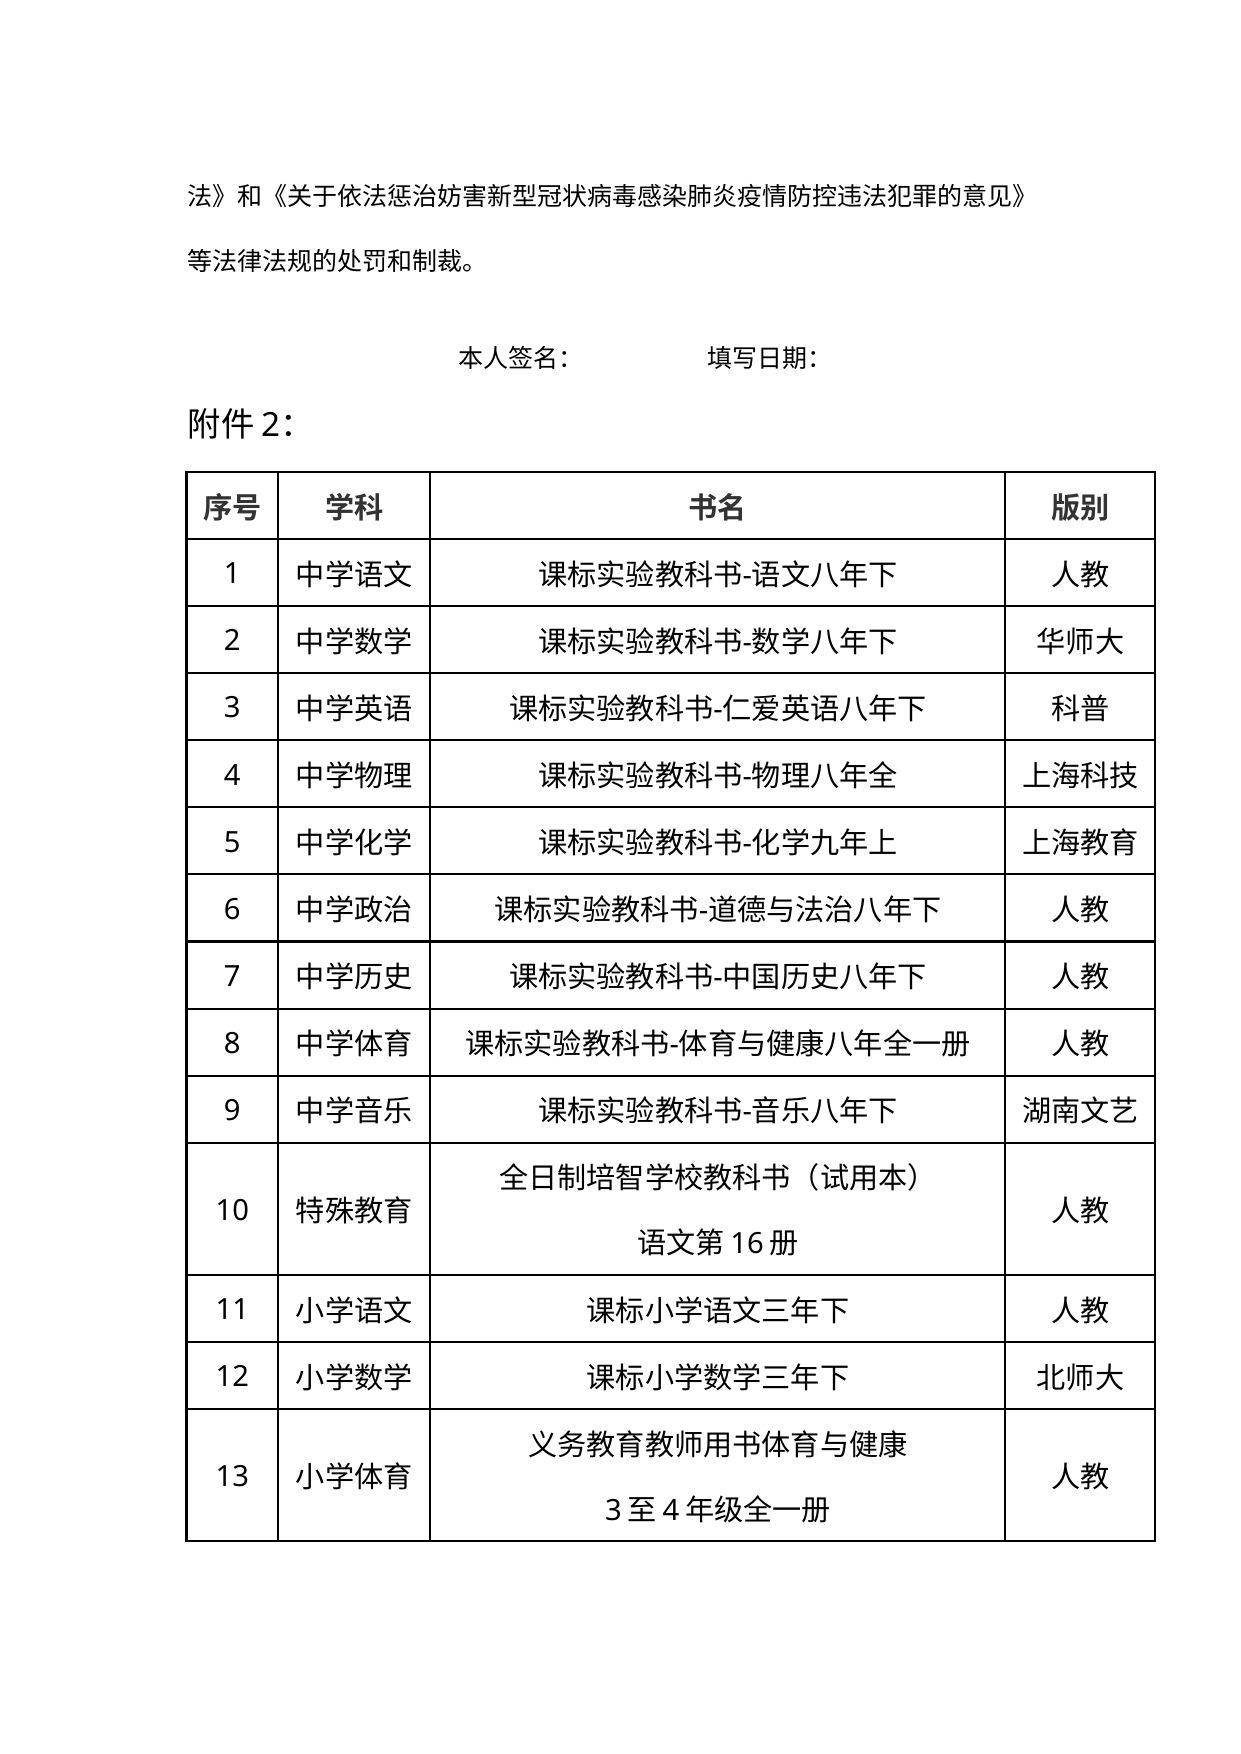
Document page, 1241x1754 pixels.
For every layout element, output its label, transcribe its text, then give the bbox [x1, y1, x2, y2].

table_cell 义务教育教师用书体育与健康 3至4年级全一册 [431, 1410, 1004, 1540]
table_cell 湖南文艺 [1006, 1077, 1154, 1142]
table_cell 2 [188, 607, 277, 672]
table_cell 小学语文 [279, 1276, 429, 1341]
table_cell 课标实验教科书-物理八年全 [431, 741, 1004, 806]
table_header 序号 [188, 473, 277, 538]
table_cell 上海科技 [1006, 741, 1154, 806]
table_cell 小学体育 [279, 1410, 429, 1540]
table_cell 8 [188, 1010, 277, 1074]
table_cell 人教 [1006, 1144, 1154, 1274]
table_cell 课标小学数学三年下 [431, 1343, 1004, 1408]
table_cell 特殊教育 [279, 1144, 429, 1274]
table_cell 12 [188, 1343, 277, 1408]
table_cell 课标实验教科书-化学九年上 [431, 808, 1004, 873]
table_cell 中学语文 [279, 540, 429, 605]
table_cell 中学政治 [279, 875, 429, 940]
table_cell 中学英语 [279, 674, 429, 739]
table_cell 11 [188, 1276, 277, 1341]
table_cell 10 [188, 1144, 277, 1274]
text 本人签名： 填写日期： [187, 324, 1053, 389]
table_header 书名 [431, 473, 1004, 538]
table_cell 上海教育 [1006, 808, 1154, 873]
table_cell 4 [188, 741, 277, 806]
table_cell 中学化学 [279, 808, 429, 873]
table_cell 6 [188, 875, 277, 940]
table_cell 中学历史 [279, 943, 429, 1007]
table_cell 科普 [1006, 674, 1154, 739]
table_cell 中学物理 [279, 741, 429, 806]
table_cell 课标实验教科书-仁爱英语八年下 [431, 674, 1004, 739]
table_cell 13 [188, 1410, 277, 1540]
table_cell 中学数学 [279, 607, 429, 672]
table_cell 人教 [1006, 1276, 1154, 1341]
table_cell 人教 [1006, 875, 1154, 940]
table_cell 课标实验教科书-数学八年下 [431, 607, 1004, 672]
table_cell 课标实验教科书-音乐八年下 [431, 1077, 1004, 1142]
table_cell 课标实验教科书-中国历史八年下 [431, 943, 1004, 1007]
table_cell 华师大 [1006, 607, 1154, 672]
table_cell 人教 [1006, 1010, 1154, 1074]
table_cell 中学音乐 [279, 1077, 429, 1142]
table_cell 全日制培智学校教科书（试用本） 语文第16册 [431, 1144, 1004, 1274]
table_cell 7 [188, 943, 277, 1007]
table_cell 1 [188, 540, 277, 605]
table_header 学科 [279, 473, 429, 538]
table_cell 中学体育 [279, 1010, 429, 1074]
table_cell 3 [188, 674, 277, 739]
table_cell 人教 [1006, 943, 1154, 1007]
table_cell 5 [188, 808, 277, 873]
table_cell 人教 [1006, 1410, 1154, 1540]
table_cell 课标实验教科书-语文八年下 [431, 540, 1004, 605]
table_cell 课标实验教科书-体育与健康八年全一册 [431, 1010, 1004, 1074]
table_cell 9 [188, 1077, 277, 1142]
table_cell 小学数学 [279, 1343, 429, 1408]
table_cell 北师大 [1006, 1343, 1154, 1408]
table_cell 课标实验教科书-道德与法治八年下 [431, 875, 1004, 940]
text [187, 162, 1053, 292]
table_header 版别 [1006, 473, 1154, 538]
text 附件2： [187, 389, 1053, 454]
table_cell 人教 [1006, 540, 1154, 605]
table_cell 课标小学语文三年下 [431, 1276, 1004, 1341]
